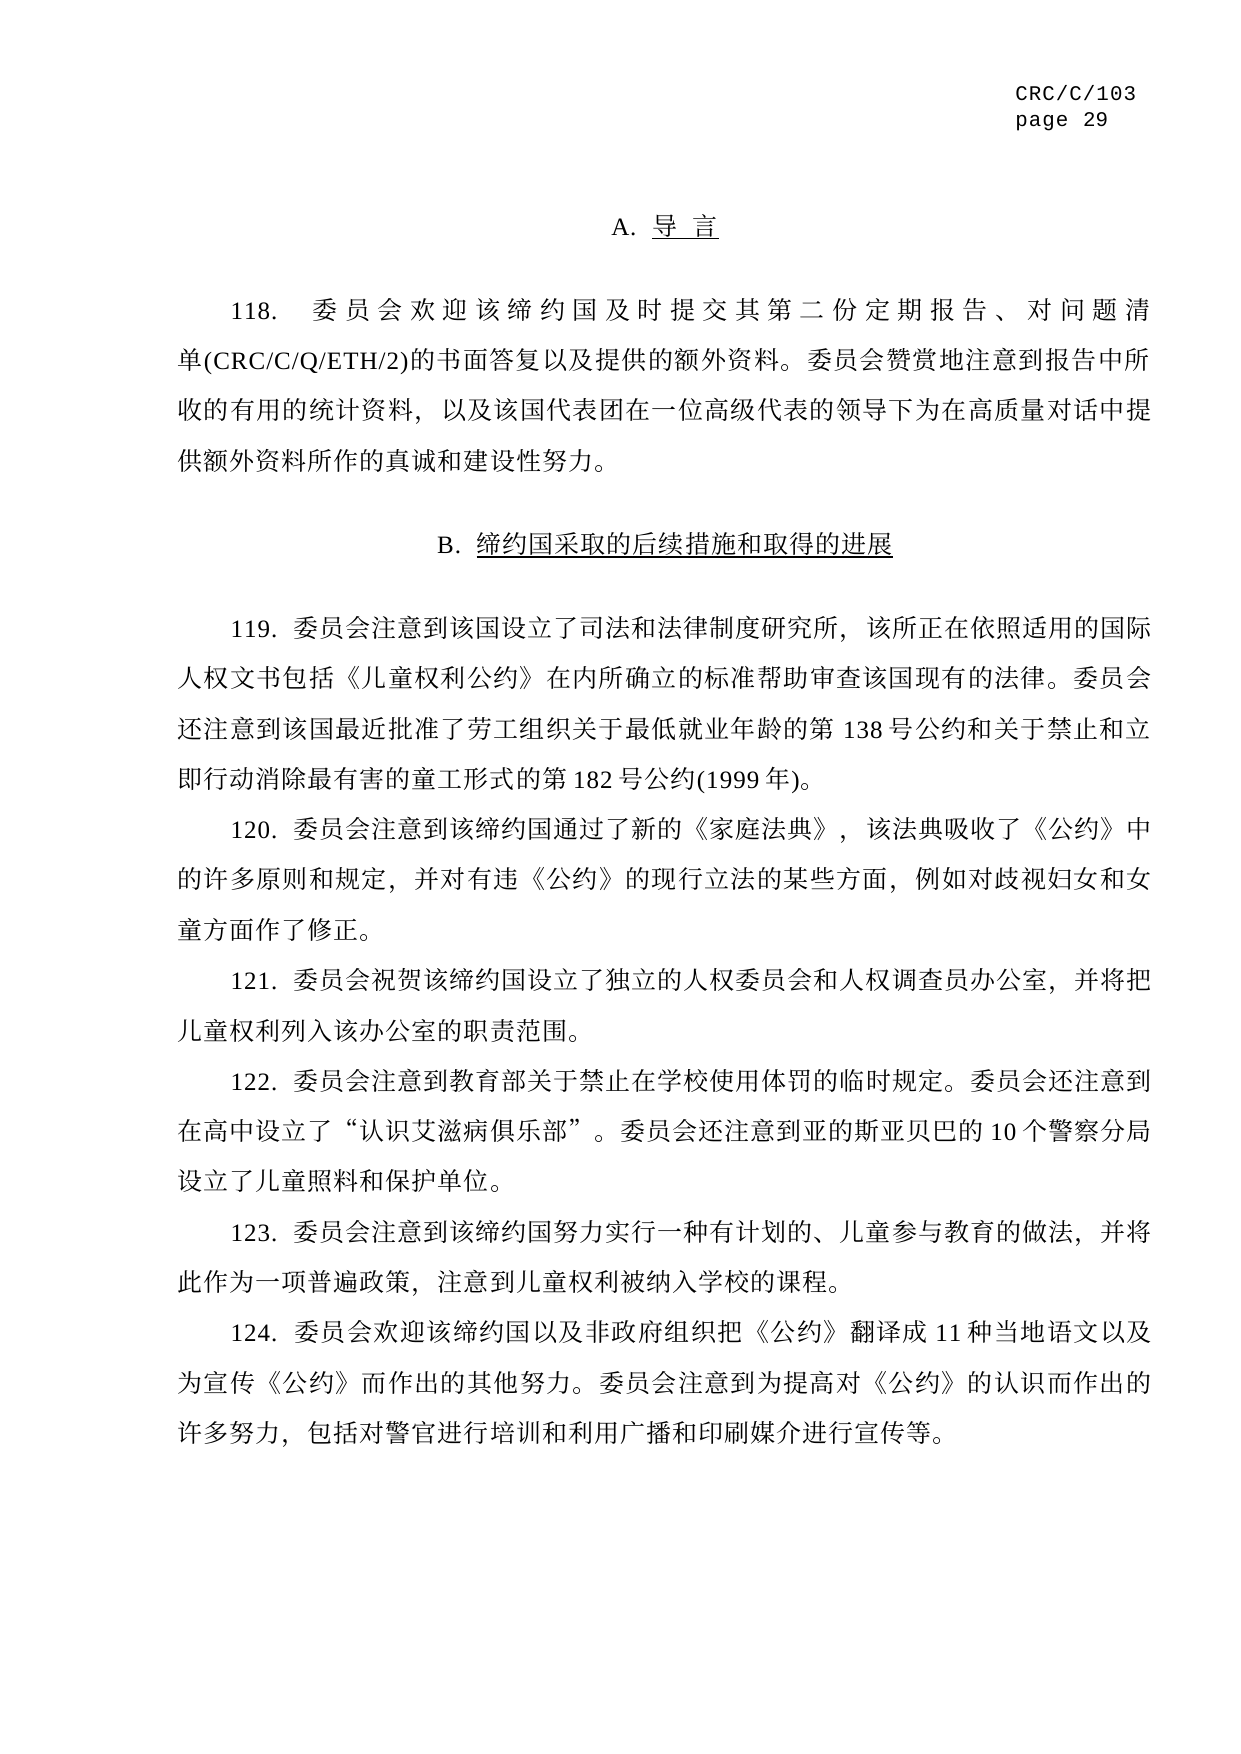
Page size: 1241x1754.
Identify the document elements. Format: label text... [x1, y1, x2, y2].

text 121. 委员会祝贺该缔约国设立了独立的人权委员会和人权调查员办公室，并将把儿童权利列入该办公室的职责范围。 [177, 961, 1152, 1047]
text 122. 委员会注意到教育部关于禁止在学校使用体罚的临时规定。委员会还注意到在高中设立了“认识艾滋病俱乐部”。委员会还注意到亚的斯亚贝巴的10个警察分局设立了儿童照料和保护单位。 [177, 1061, 1152, 1198]
text 118. 委员会欢迎该缔约国及时提交其第二份定期报告、对问题清单(CRC/C/Q/ETH/2)的书面答复以及提供的额外资料。委员会赞赏地注意到报告中所收的有用的统计资料，以及该国代表团在一位高级代表的领导下为在高质量对话中提供额外资料所作的真诚和建设性努力。 [177, 290, 1152, 477]
text 124. 委员会欢迎该缔约国以及非政府组织把《公约》翻译成11种当地语文以及为宣传《公约》而作出的其他努力。委员会注意到为提高对《公约》的认识而作出的许多努力，包括对警官进行培训和利用广播和印刷媒介进行宣传等。 [177, 1313, 1152, 1449]
text 120. 委员会注意到该缔约国通过了新的《家庭法典》，该法典吸收了《公约》中的许多原则和规定，并对有违《公约》的现行立法的某些方面，例如对歧视妇女和女童方面作了修正。 [177, 810, 1152, 946]
subtitle B. 缔约国采取的后续措施和取得的进展 [177, 525, 1152, 561]
text 119. 委员会注意到该国设立了司法和法律制度研究所，该所正在依照适用的国际人权文书包括《儿童权利公约》在内所确立的标准帮助审查该国现有的法律。委员会还注意到该国最近批准了劳工组织关于最低就业年龄的第138号公约和关于禁止和立即行动消除最有害的童工形式的第182号公约(1999年)。 [177, 609, 1152, 796]
subtitle A. 导 言 [177, 207, 1152, 243]
text 123. 委员会注意到该缔约国努力实行一种有计划的、儿童参与教育的做法，并将此作为一项普遍政策，注意到儿童权利被纳入学校的课程。 [177, 1212, 1152, 1299]
